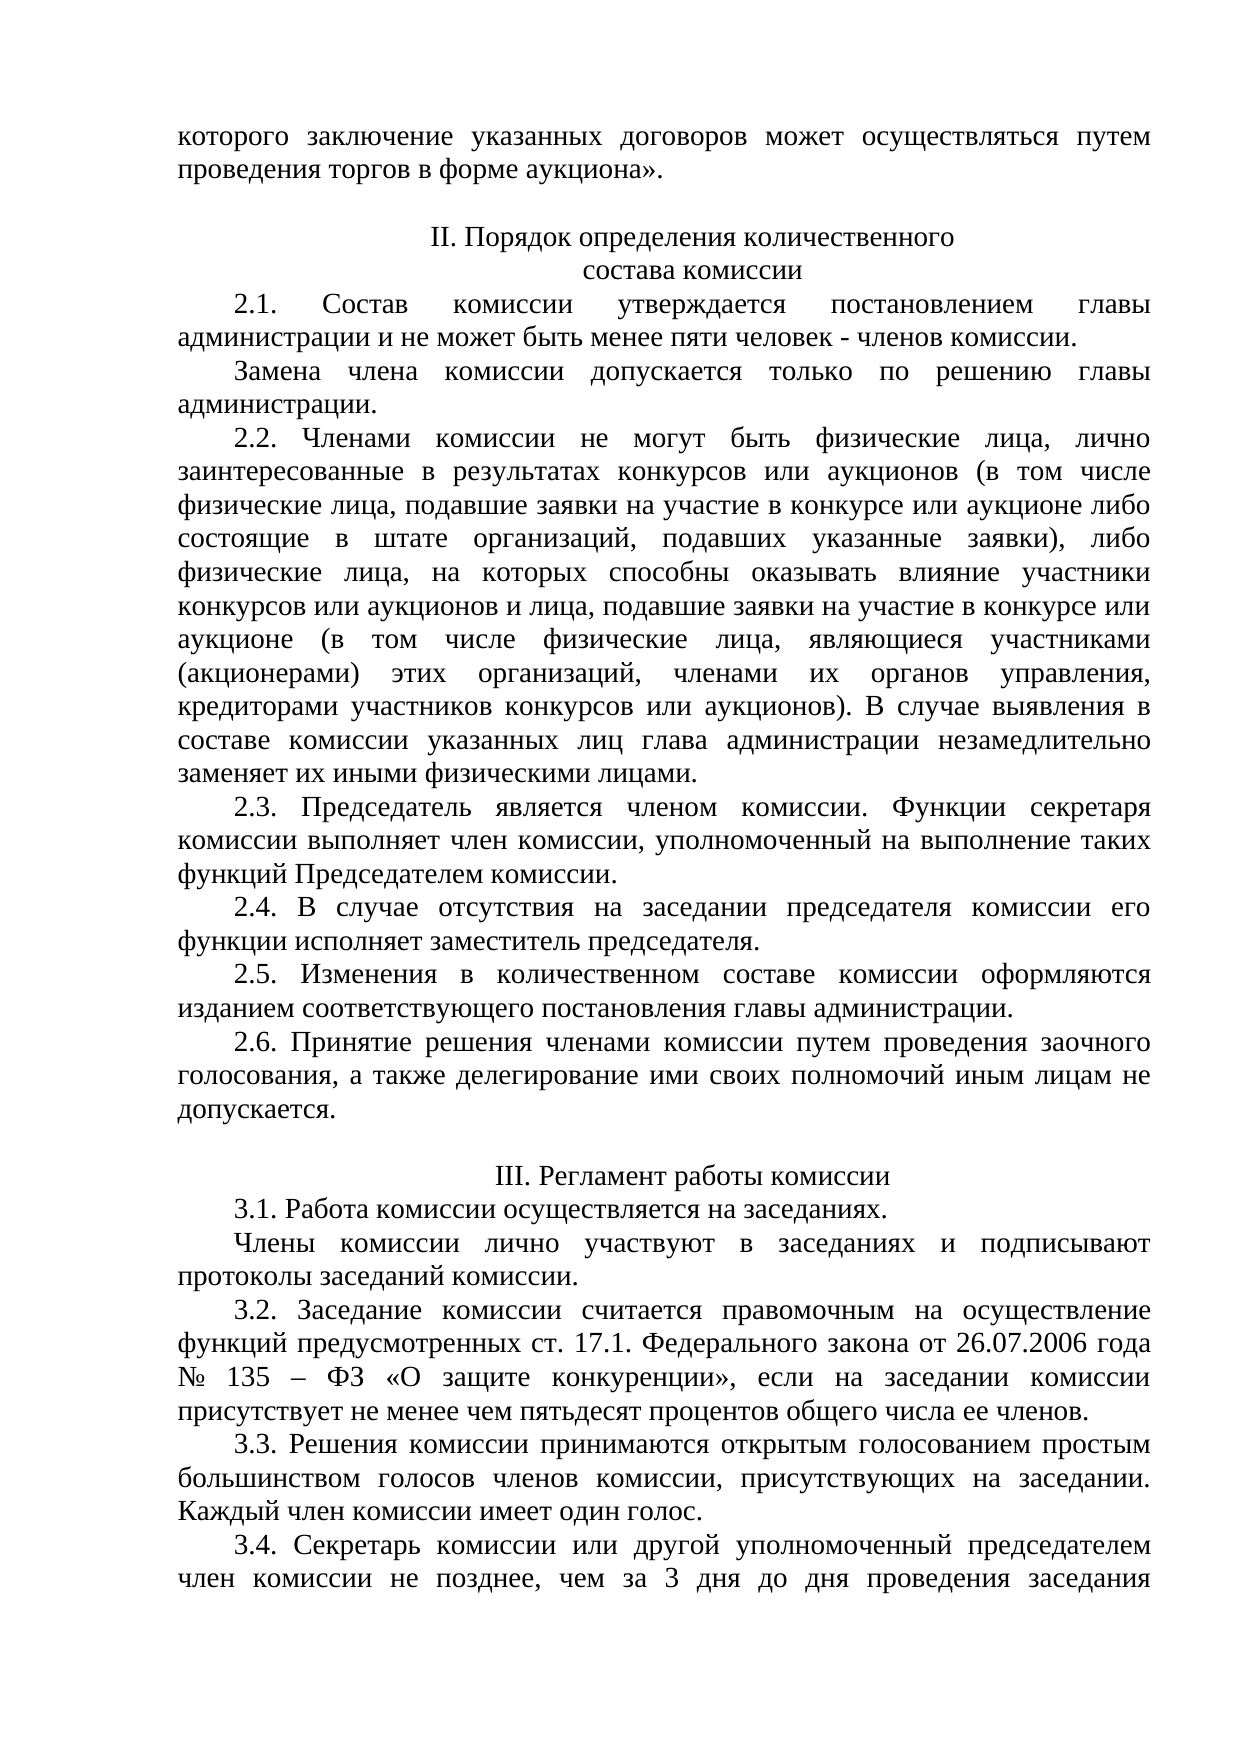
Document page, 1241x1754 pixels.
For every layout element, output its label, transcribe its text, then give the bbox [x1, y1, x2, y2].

text 2.1. Состав комиссии утверждается постановлением главы администрации и не может быть менее пяти человек - членов комиссии. [177, 286, 1152, 353]
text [177, 118, 1152, 185]
text 3.1. Работа комиссии осуществляется на заседаниях. [177, 1191, 1152, 1225]
text 3.3. Решения комиссии принимаются открытым голосованием простым большинством голосов членов комиссии, присутствующих на заседании. Каждый член комиссии имеет один голос. [177, 1426, 1152, 1527]
text II. Порядок определения количественного [177, 219, 1152, 252]
text состава комиссии [177, 252, 1152, 286]
text Члены комиссии лично участвуют в заседаниях и подписывают протоколы заседаний комиссии. [177, 1225, 1152, 1292]
text 2.6. Принятие решения членами комиссии путем проведения заочного голосования, а также делегирование ими своих полномочий иным лицам не допускается. [177, 1024, 1152, 1124]
text 2.3. Председатель является членом комиссии. Функции секретаря комиссии выполняет член комиссии, уполномоченный на выполнение таких функций Председателем комиссии. [177, 789, 1152, 889]
text 2.4. В случае отсутствия на заседании председателя комиссии его функции исполняет заместитель председателя. [177, 889, 1152, 957]
text 3.2. Заседание комиссии считается правомочным на осуществление функций предусмотренных ст. 17.1. Федерального закона от 26.07.2006 года № 135 – ФЗ «О защите конкуренции», если на заседании комиссии присутствует не менее чем пятьдесят процентов общего числа ее членов. [177, 1292, 1152, 1426]
text 2.2. Членами комиссии не могут быть физические лица, лично заинтересованные в результатах конкурсов или аукционов (в том числе физические лица, подавшие заявки на участие в конкурсе или аукционе либо состоящие в штате организаций, подавших указанные заявки), либо физические лица, на которых способны оказывать влияние участники конкурсов или аукционов и лица, подавшие заявки на участие в конкурсе или аукционе (в том числе физические лица, являющиеся участниками (акционерами) этих организаций, членами их органов управления, кредиторами участников конкурсов или аукционов). В случае выявления в составе комиссии указанных лиц глава администрации незамедлительно заменяет их иными физическими лицами. [177, 420, 1152, 789]
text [177, 1527, 1152, 1594]
text III. Регламент работы комиссии [177, 1158, 1152, 1191]
text Замена члена комиссии допускается только по решению главы администрации. [177, 353, 1152, 420]
text 2.5. Изменения в количественном составе комиссии оформляются изданием соответствующего постановления главы администрации. [177, 957, 1152, 1024]
